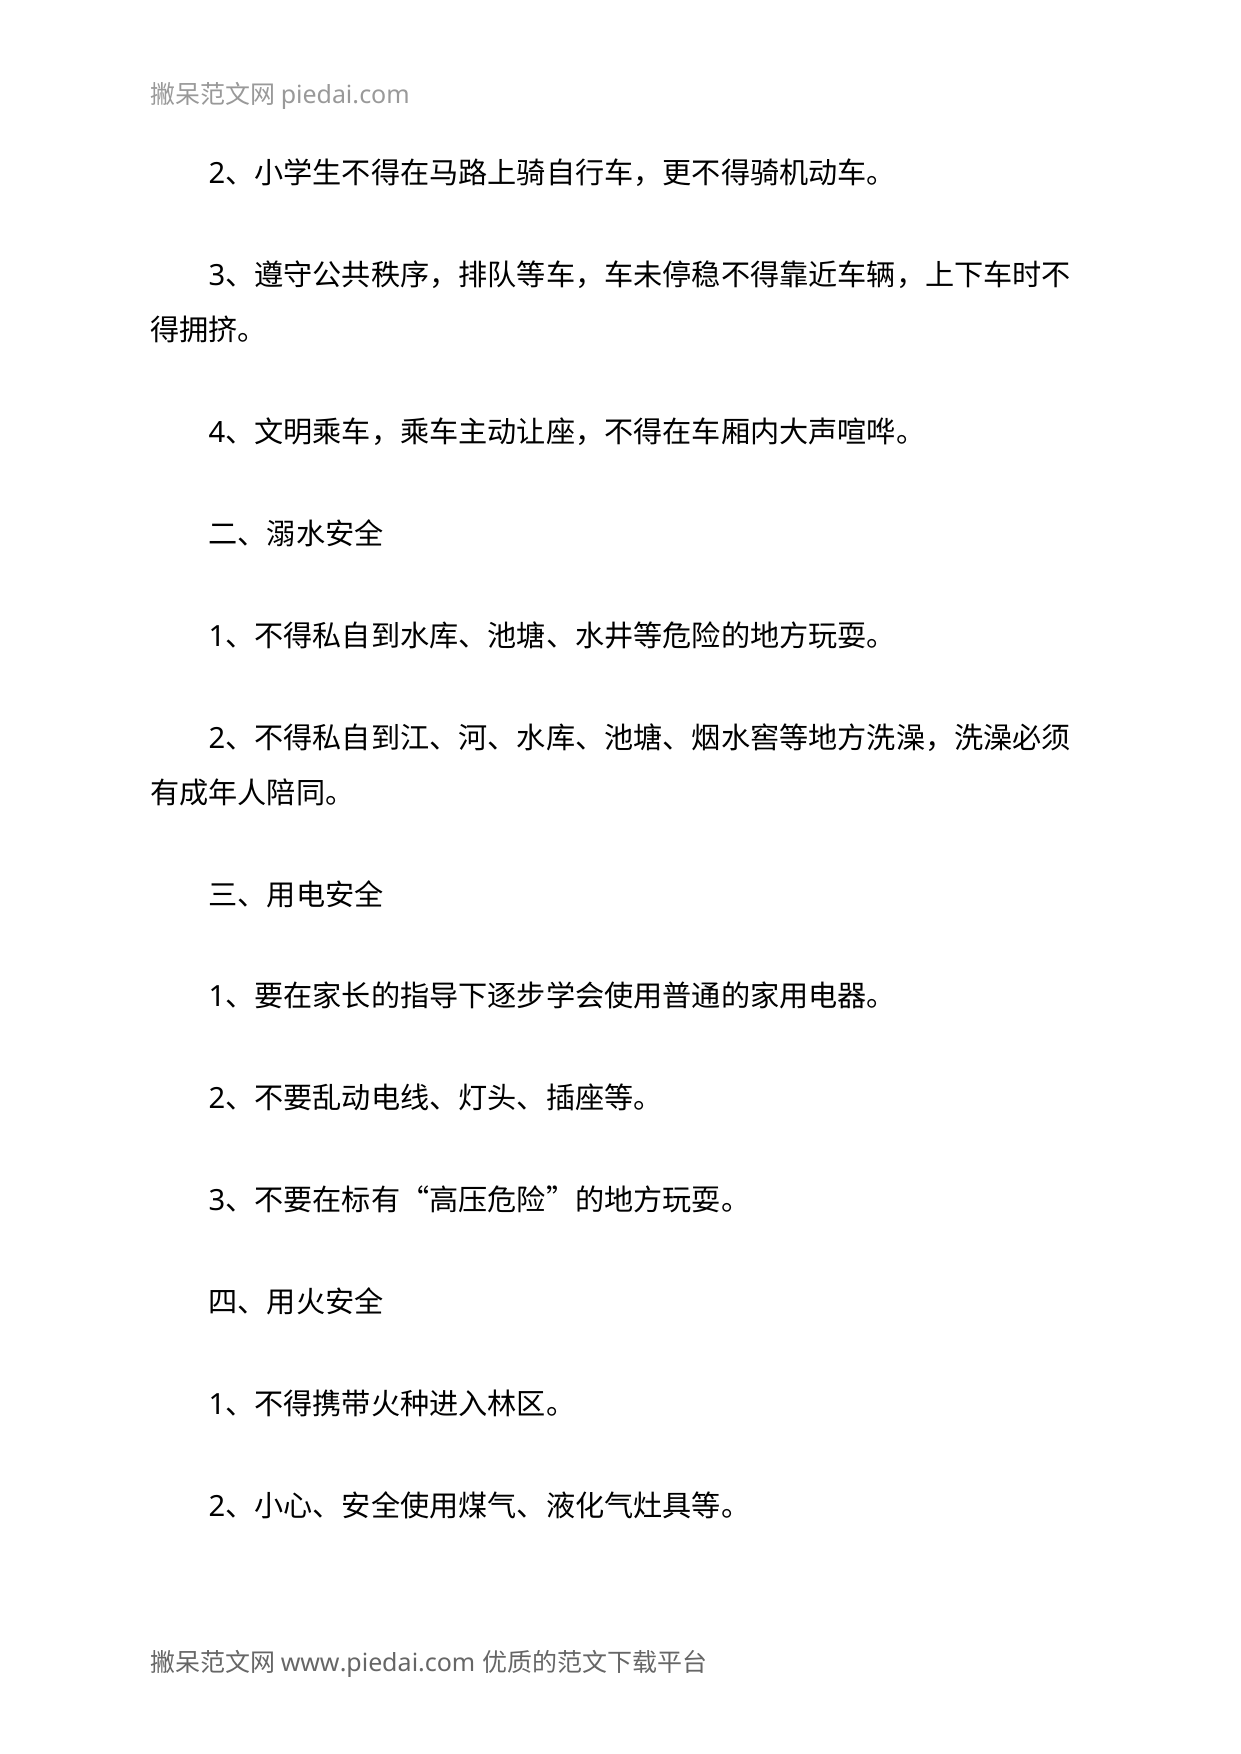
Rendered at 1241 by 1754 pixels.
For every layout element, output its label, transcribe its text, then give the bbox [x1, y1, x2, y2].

text 二、溺水安全 [150, 511, 1090, 553]
text 四、用火安全 [150, 1279, 1090, 1321]
text 1、要在家长的指导下逐步学会使用普通的家用电器。 [150, 973, 1090, 1015]
text 三、用电安全 [150, 871, 1090, 913]
text 4、文明乘车，乘车主动让座，不得在车厢内大声喧哗。 [150, 409, 1090, 451]
text 2、小心、安全使用煤气、液化气灶具等。 [150, 1483, 1090, 1525]
text 2、不要乱动电线、灯头、插座等。 [150, 1075, 1090, 1117]
text 2、不得私自到江、河、水库、池塘、烟水窖等地方洗澡，洗澡必须有成年人陪同。 [150, 714, 1090, 812]
text 1、不得私自到水库、池塘、水井等危险的地方玩耍。 [150, 612, 1090, 655]
text 3、遵守公共秩序，排队等车，车未停稳不得靠近车辆，上下车时不得拥挤。 [150, 252, 1090, 349]
text 3、不要在标有“高压危险”的地方玩耍。 [150, 1177, 1090, 1219]
text 1、不得携带火种进入林区。 [150, 1381, 1090, 1423]
text 2、小学生不得在马路上骑自行车，更不得骑机动车。 [150, 150, 1090, 192]
